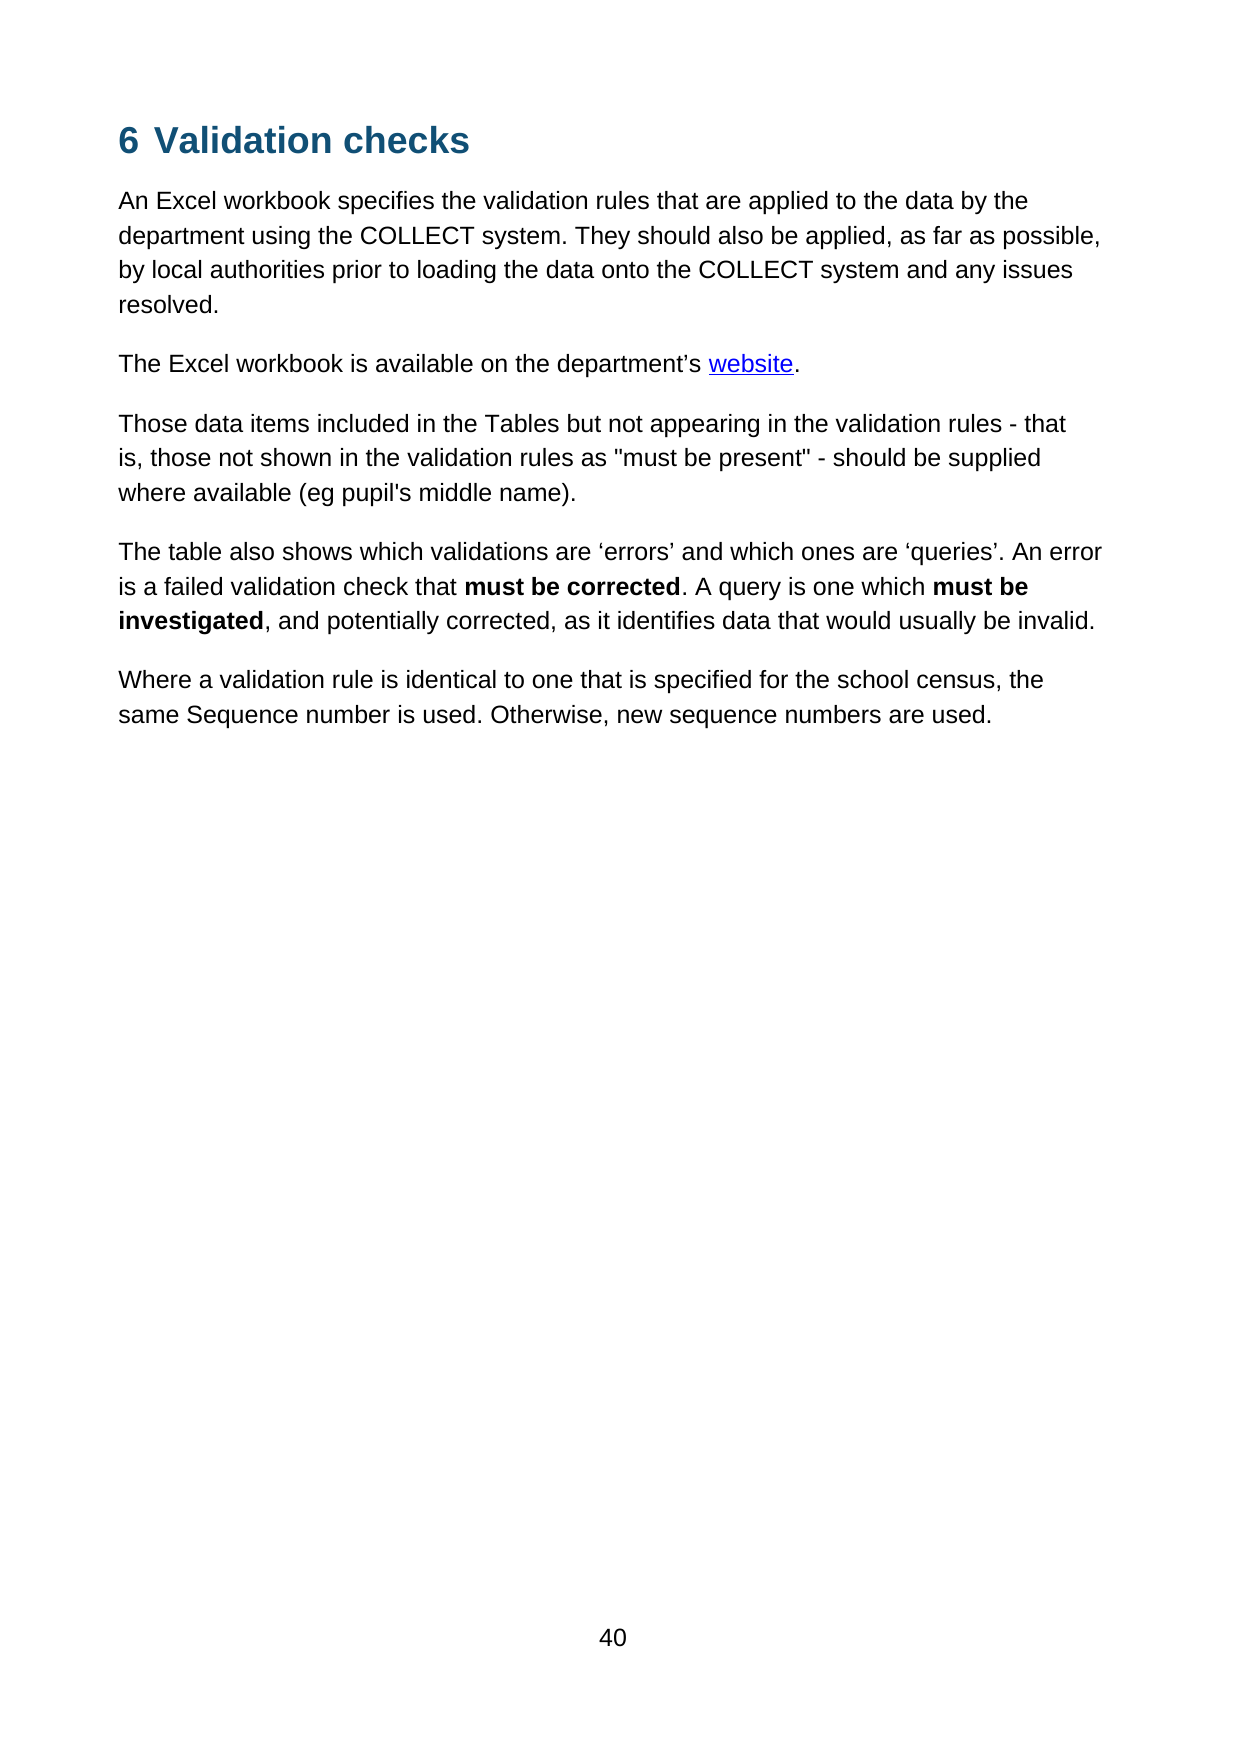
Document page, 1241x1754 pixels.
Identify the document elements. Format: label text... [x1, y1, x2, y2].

text The Excel workbook is available on the department’s website. [118, 349, 1107, 378]
text An Excel workbook specifies the validation rules that are applied to the data by the department using the COLLECT system. They should also be applied, as far as possible, by local authorities prior to loading the data onto the COLLECT system and any issues resolved. [118, 186, 1107, 318]
text The table also shows which validations are ‘errors’ and which ones are ‘queries’. An error is a failed validation check that must be corrected. A query is one which must be investigated, and potentially corrected, as it identifies data that would usually be invalid. [118, 537, 1107, 635]
text Those data items included in the Tables but not appearing in the validation rules - that is, those not shown in the validation rules as "must be present" - should be supplied where available (eg pupil's middle name). [118, 409, 1107, 506]
text Where a validation rule is identical to one that is specified for the school census, the same Sequence number is used. Otherwise, new sequence numbers are used. [118, 666, 1107, 729]
subtitle 6 Validation checks [118, 118, 1107, 161]
